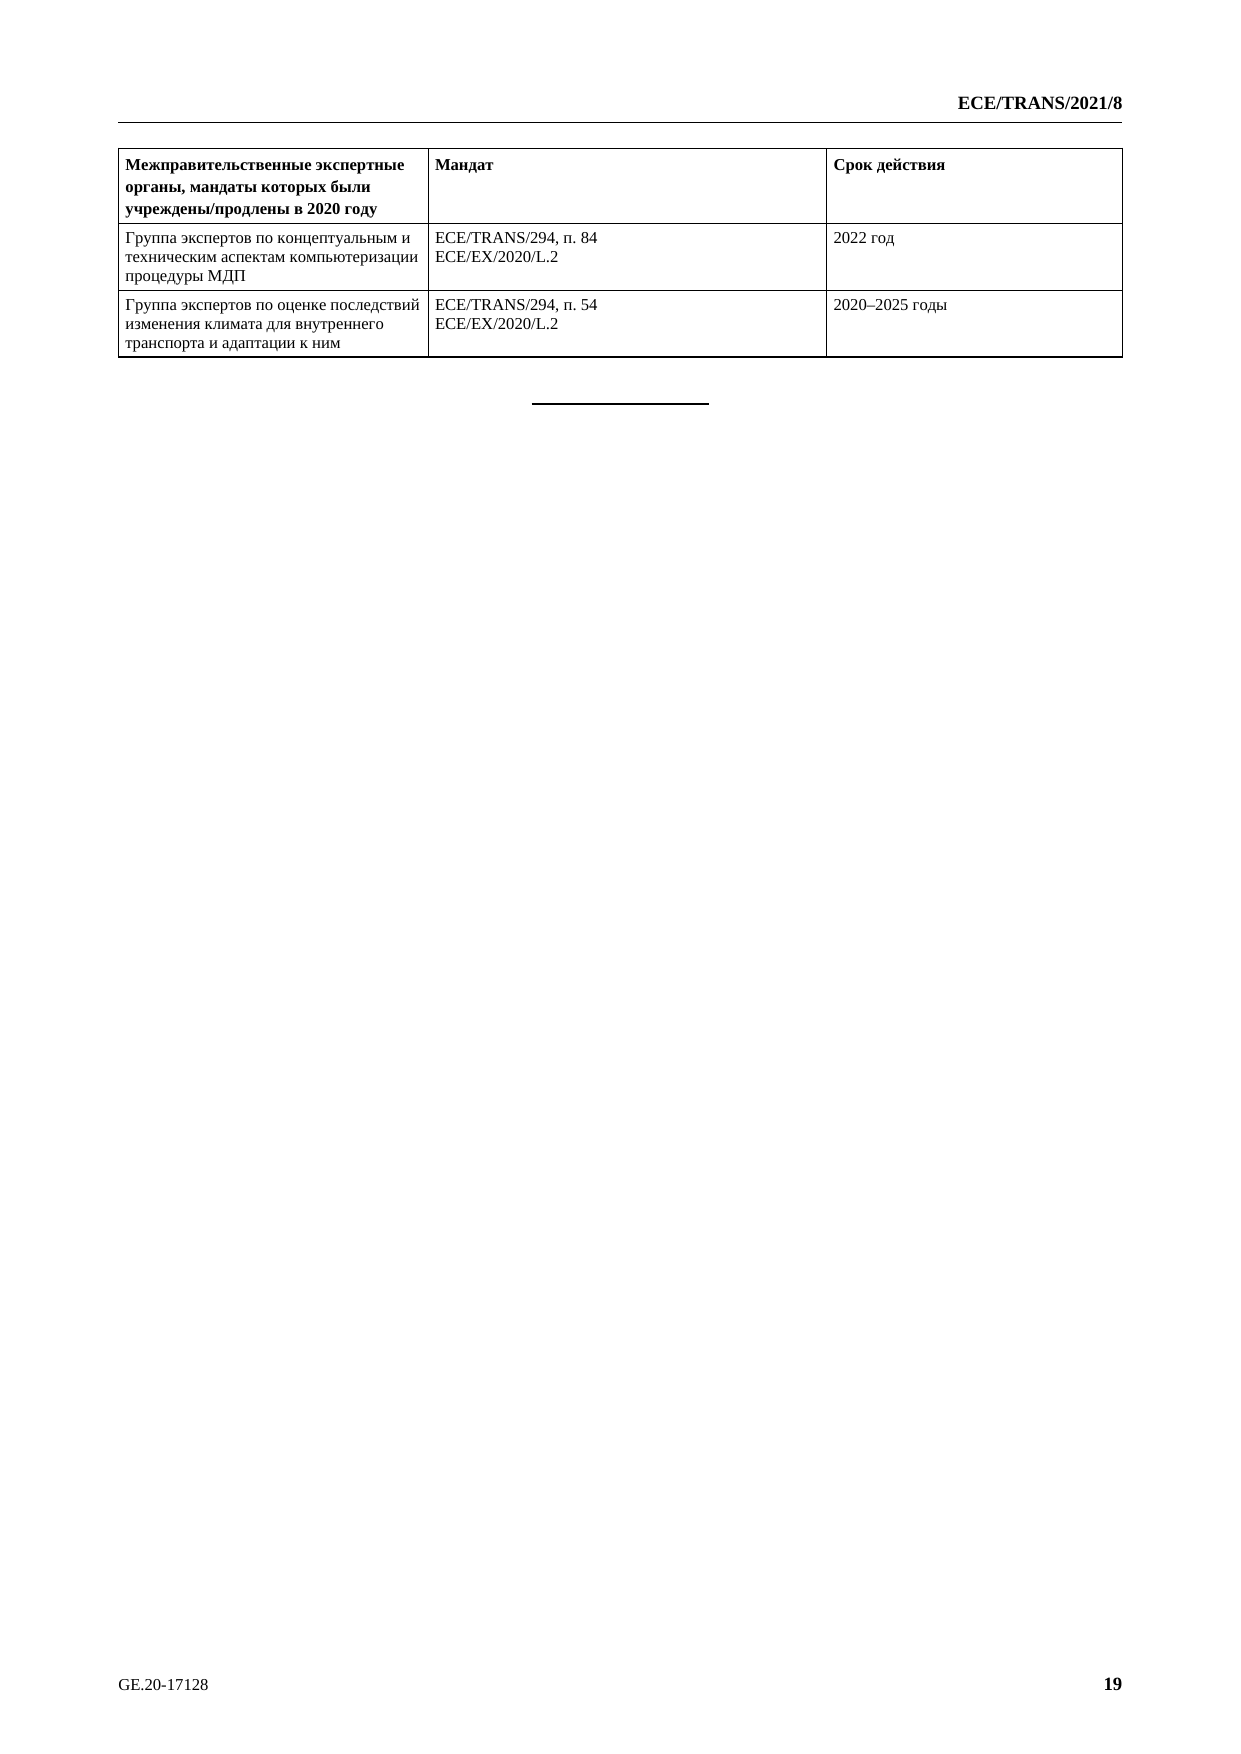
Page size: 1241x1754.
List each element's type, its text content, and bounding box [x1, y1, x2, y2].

table_header Межправительственные экспертные органы, мандаты которых были учреждены/продлены в 2020 году [119, 149, 428, 223]
table_cell ECE/TRANS/294, п. 84 ECE/EX/2020/L.2 [429, 224, 826, 289]
table_header Мандат [429, 149, 826, 223]
table_cell Группа экспертов по оценке последствий изменения климата для внутреннего транспорта и адаптации к ним [119, 291, 428, 356]
table_cell ECE/TRANS/294, п. 54 ECE/EX/2020/L.2 [429, 291, 826, 356]
table_cell Группа экспертов по концептуальным и техническим аспектам компьютеризации процедуры МДП [119, 224, 428, 289]
table_cell 2022 год [827, 224, 1122, 289]
table_header Срок действия [827, 149, 1122, 223]
table_cell 2020–2025 годы [827, 291, 1122, 356]
